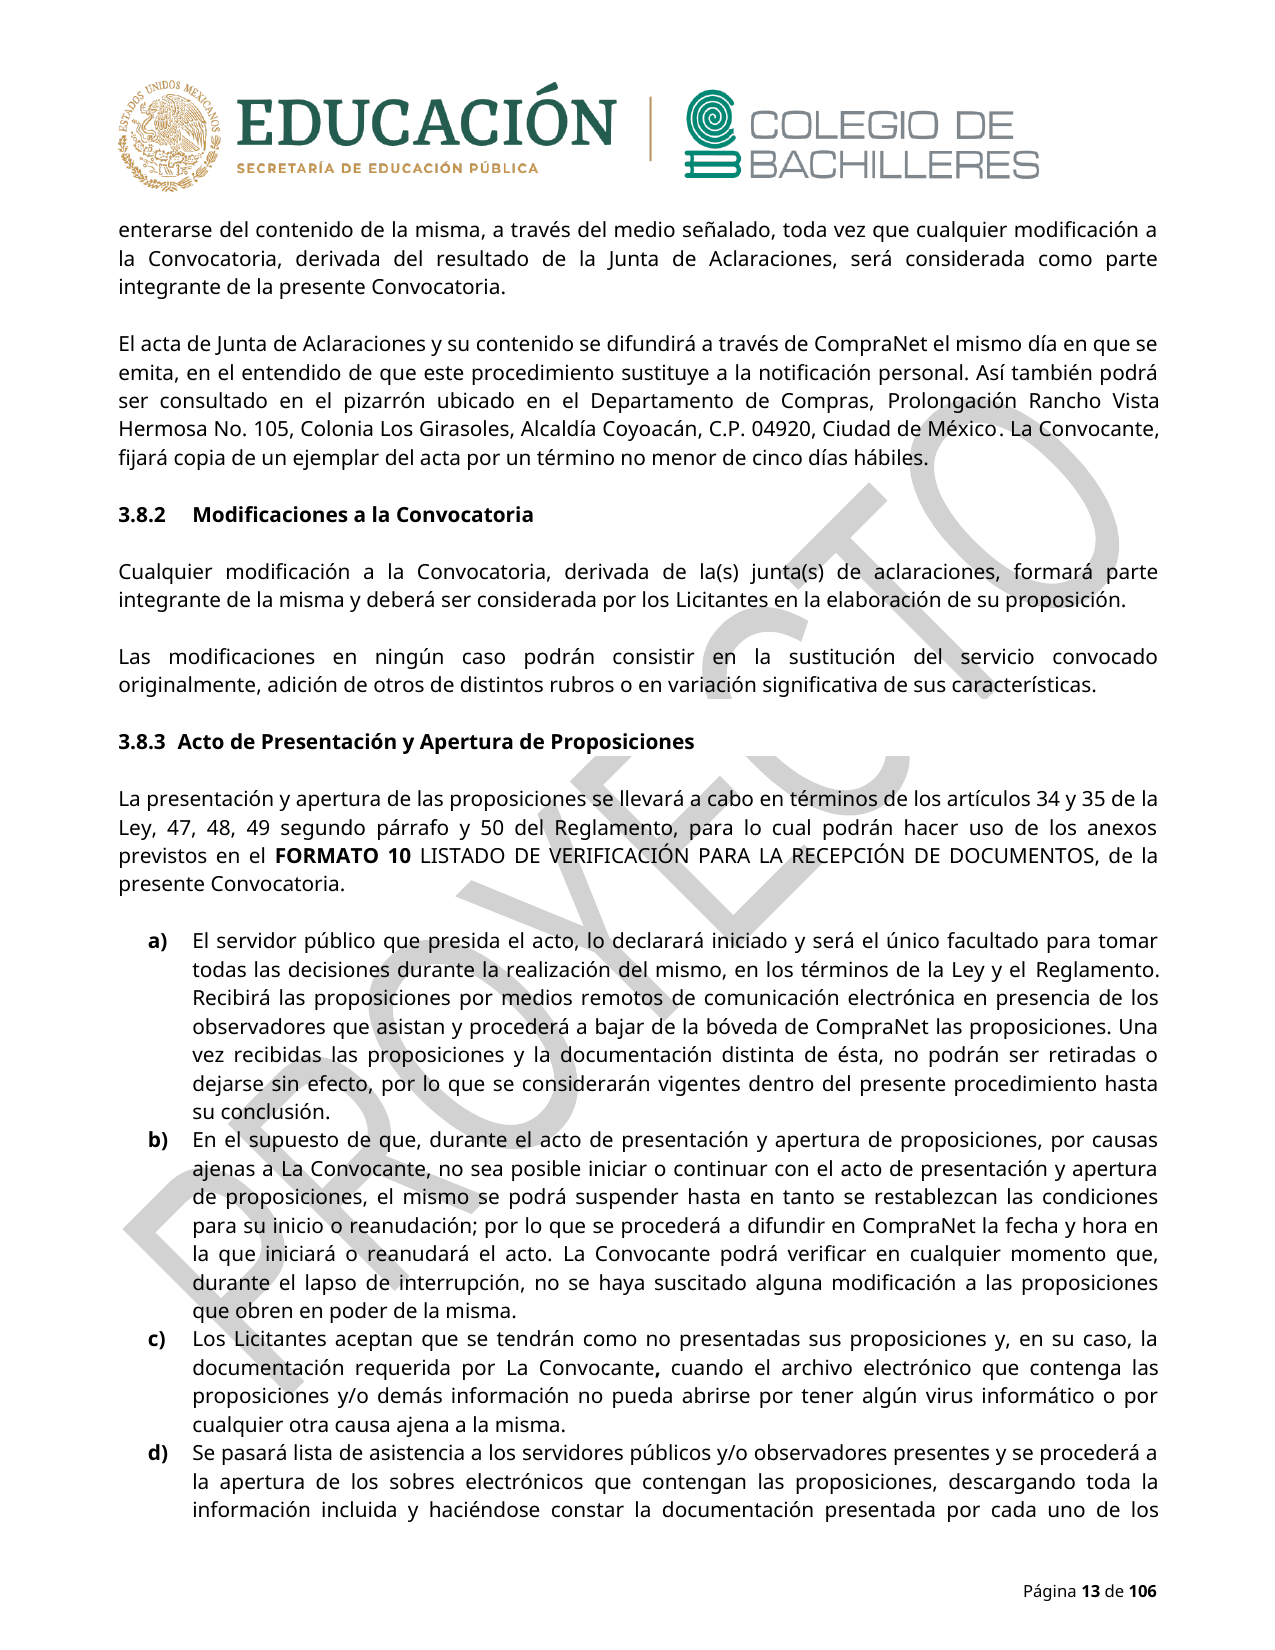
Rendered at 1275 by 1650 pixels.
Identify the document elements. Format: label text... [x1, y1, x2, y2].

text La presentación y apertura de las proposiciones se llevará a cabo en términos de los artículos 34 y 35 de la Ley, 47, 48, 49 segundo párrafo y 50 del Reglamento, para lo cual podrán hacer uso de los anexos previstos en el FORMATO 10 LISTADO DE VERIFICACIÓN PARA LA RECEPCIÓN DE DOCUMENTOS, de la presente Convocatoria. [118, 784, 1160, 898]
list En el supuesto de que, durante el acto de presentación y apertura de proposiciones, por causas ajenas a La Convocante, no sea posible iniciar o continuar con el acto de presentación y apertura de proposiciones, el mismo se podrá suspender hasta en tanto se restablezcan las condiciones para su inicio o reanudación; por lo que se procederá a difundir en CompraNet la fecha y hora en la que iniciará o reanudará el acto. La Convocante podrá verificar en cualquier momento que, durante el lapso de interrupción, no se haya suscitado alguna modificación a las proposiciones que obren en poder de la misma. [148, 1126, 1160, 1324]
text 3.8.3 Acto de Presentación y Apertura de Proposiciones [118, 727, 1160, 756]
list Las modificaciones en ningún caso podrán consistir en la sustitución del servicio convocado originalmente, adición de otros de distintos rubros o en variación significativa de sus características. [118, 642, 1160, 699]
list Los Licitantes aceptan que se tendrán como no presentadas sus proposiciones y, en su caso, la documentación requerida por La Convocante, cuando el archivo electrónico que contenga las proposiciones y/o demás información no pueda abrirse por tener algún virus informático o por cualquier otra causa ajena a la misma. [148, 1324, 1160, 1438]
picture [118, 80, 1039, 192]
text El acta de Junta de Aclaraciones y su contenido se difundirá a través de CompraNet el mismo día en que se emita, en el entendido de que este procedimiento sustituye a la notificación personal. Así también podrá ser consultado en el pizarrón ubicado en el Departamento de Compras, Prolongación Rancho Vista Hermosa No. 105, Colonia Los Girasoles, Alcaldía Coyoacán, C.P. 04920, Ciudad de México. La Convocante, fijará copia de un ejemplar del acta por un término no menor de cinco días hábiles. [118, 329, 1160, 471]
text Cualquier modificación a la Convocatoria, derivada de la(s) junta(s) de aclaraciones, formará parte integrante de la misma y deberá ser considerada por los Licitantes en la elaboración de su proposición. [118, 557, 1160, 614]
list El servidor público que presida el acto, lo declarará iniciado y será el único facultado para tomar todas las decisiones durante la realización del mismo, en los términos de la Ley y el Reglamento. Recibirá las proposiciones por medios remotos de comunicación electrónica en presencia de los observadores que asistan y procederá a bajar de la bóveda de CompraNet las proposiciones. Una vez recibidas las proposiciones y la documentación distinta de ésta, no podrán ser retiradas o dejarse sin efecto, por lo que se considerarán vigentes dentro del presente procedimiento hasta su conclusión. [148, 926, 1160, 1126]
text 3.8.2 Modificaciones a la Convocatoria [118, 500, 1160, 528]
